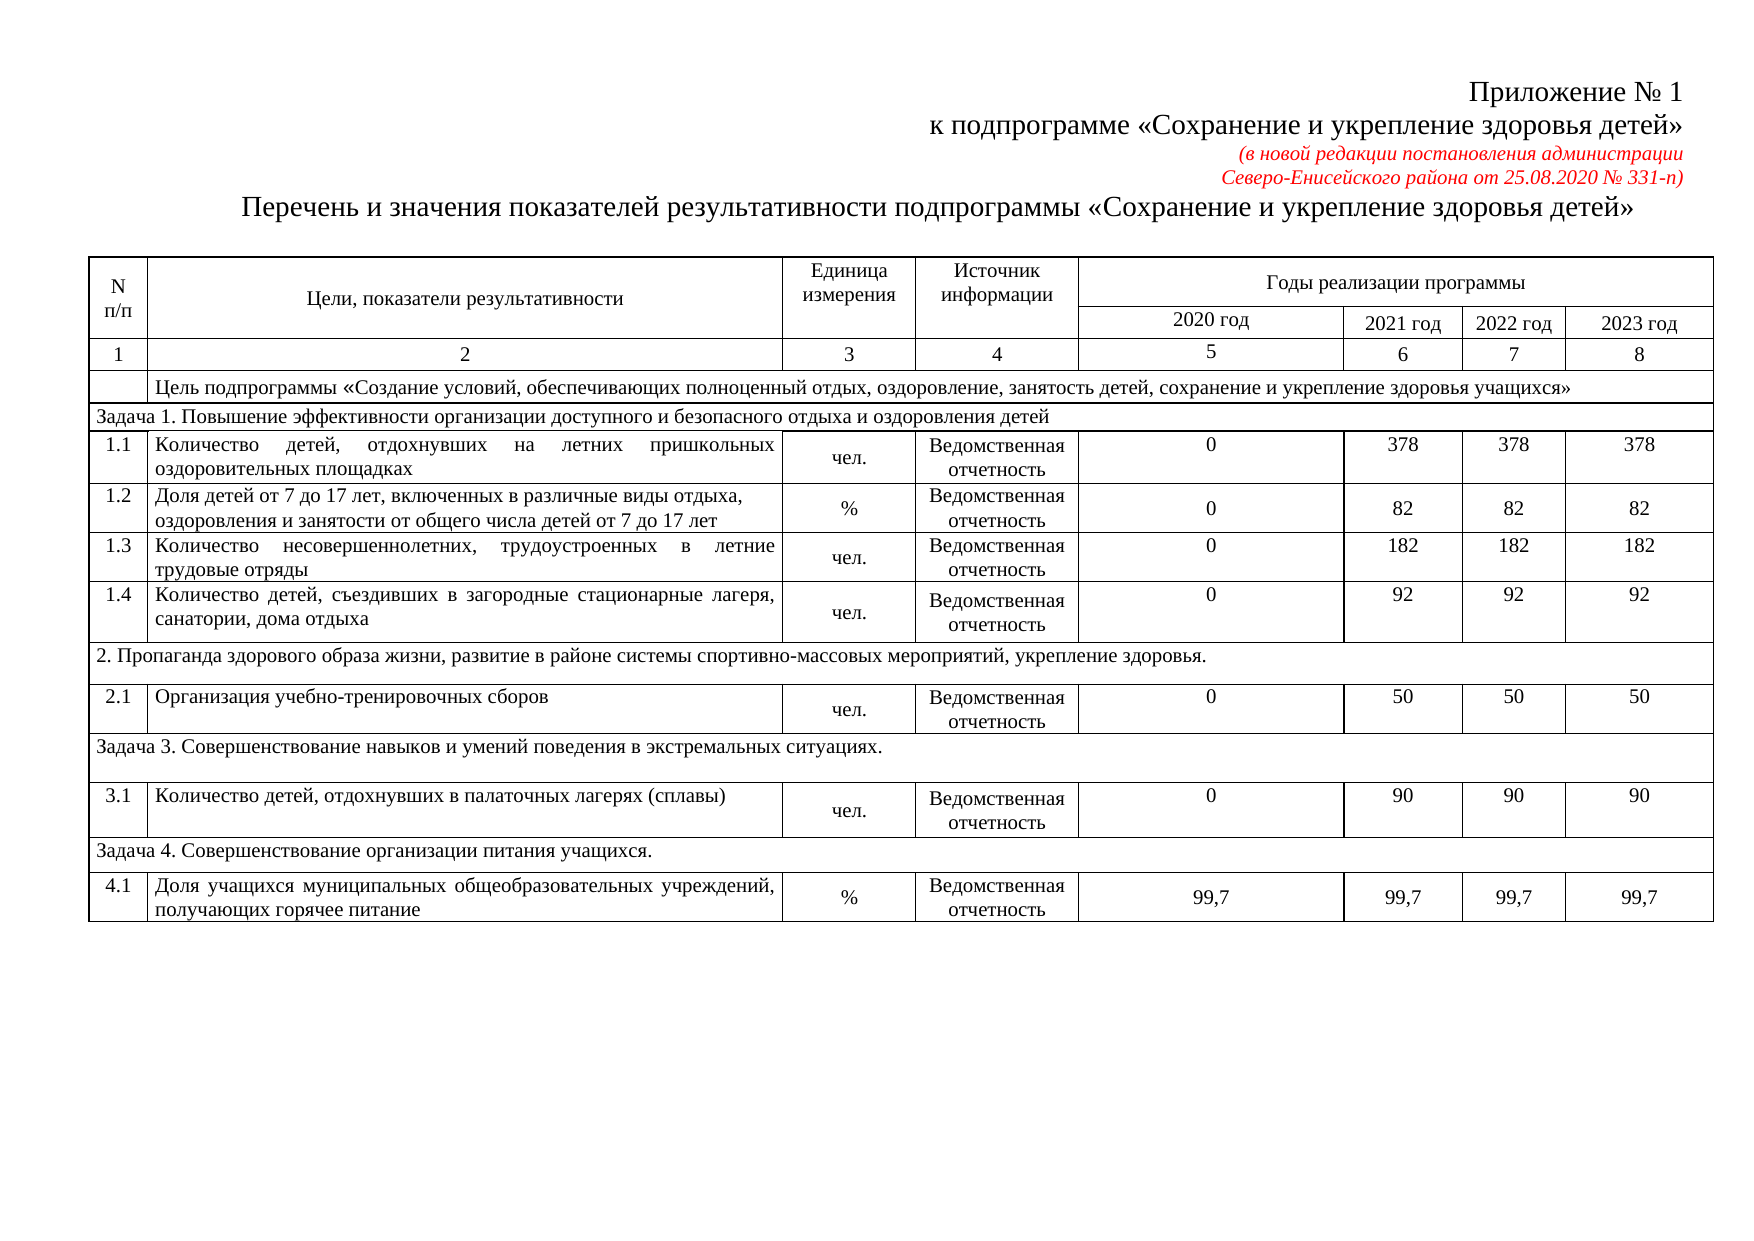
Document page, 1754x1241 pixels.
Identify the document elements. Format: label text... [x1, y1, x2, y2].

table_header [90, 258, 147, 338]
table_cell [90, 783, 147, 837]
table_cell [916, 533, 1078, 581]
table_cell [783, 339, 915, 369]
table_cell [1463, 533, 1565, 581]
text Перечень и значения показателей результативности подпрограммы «Сохранение и укрепление здоровья детей» [118, 189, 1683, 223]
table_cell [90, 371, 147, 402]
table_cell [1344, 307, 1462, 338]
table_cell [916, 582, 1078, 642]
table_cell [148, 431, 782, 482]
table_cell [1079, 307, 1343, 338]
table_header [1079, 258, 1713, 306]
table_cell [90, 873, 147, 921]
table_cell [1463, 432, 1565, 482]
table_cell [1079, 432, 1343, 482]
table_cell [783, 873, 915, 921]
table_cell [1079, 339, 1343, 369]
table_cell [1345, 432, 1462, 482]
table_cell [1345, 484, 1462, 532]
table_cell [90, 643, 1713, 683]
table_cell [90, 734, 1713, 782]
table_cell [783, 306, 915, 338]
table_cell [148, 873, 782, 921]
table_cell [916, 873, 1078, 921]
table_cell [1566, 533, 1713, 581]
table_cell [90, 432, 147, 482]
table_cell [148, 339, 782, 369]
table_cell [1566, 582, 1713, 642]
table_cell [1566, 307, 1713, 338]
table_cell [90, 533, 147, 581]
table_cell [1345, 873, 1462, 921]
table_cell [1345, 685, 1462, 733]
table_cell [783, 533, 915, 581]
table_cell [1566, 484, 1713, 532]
text Приложение № 1 [118, 74, 1683, 107]
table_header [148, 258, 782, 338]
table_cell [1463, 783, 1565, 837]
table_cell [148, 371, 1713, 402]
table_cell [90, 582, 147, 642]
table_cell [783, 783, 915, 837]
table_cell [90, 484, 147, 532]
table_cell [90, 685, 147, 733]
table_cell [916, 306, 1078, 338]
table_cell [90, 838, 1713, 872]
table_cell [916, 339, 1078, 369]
text Северо-Енисейского района от 25.08.2020 № 331-п) [118, 165, 1683, 189]
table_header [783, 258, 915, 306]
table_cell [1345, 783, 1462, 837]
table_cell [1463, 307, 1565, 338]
text к подпрограмме «Сохранение и укрепление здоровья детей» [118, 107, 1683, 141]
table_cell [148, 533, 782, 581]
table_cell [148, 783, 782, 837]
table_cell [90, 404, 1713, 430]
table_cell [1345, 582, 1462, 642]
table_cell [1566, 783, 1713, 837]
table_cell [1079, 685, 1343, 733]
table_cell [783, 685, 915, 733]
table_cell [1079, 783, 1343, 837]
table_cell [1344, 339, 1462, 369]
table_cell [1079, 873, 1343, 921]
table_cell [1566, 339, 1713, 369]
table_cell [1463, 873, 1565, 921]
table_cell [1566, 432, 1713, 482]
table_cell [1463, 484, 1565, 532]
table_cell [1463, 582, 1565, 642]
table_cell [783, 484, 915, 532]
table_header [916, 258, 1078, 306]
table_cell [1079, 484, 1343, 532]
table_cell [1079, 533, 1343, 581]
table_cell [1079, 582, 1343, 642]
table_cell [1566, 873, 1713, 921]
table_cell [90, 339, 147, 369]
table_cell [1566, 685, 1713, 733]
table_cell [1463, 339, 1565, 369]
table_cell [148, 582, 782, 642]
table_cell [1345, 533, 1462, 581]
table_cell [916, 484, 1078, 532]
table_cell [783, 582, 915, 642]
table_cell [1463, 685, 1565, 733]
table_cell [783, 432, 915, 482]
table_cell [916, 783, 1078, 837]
text (в новой редакции постановления администрации [118, 141, 1683, 165]
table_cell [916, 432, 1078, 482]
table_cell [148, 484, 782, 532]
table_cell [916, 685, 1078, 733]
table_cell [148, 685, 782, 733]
